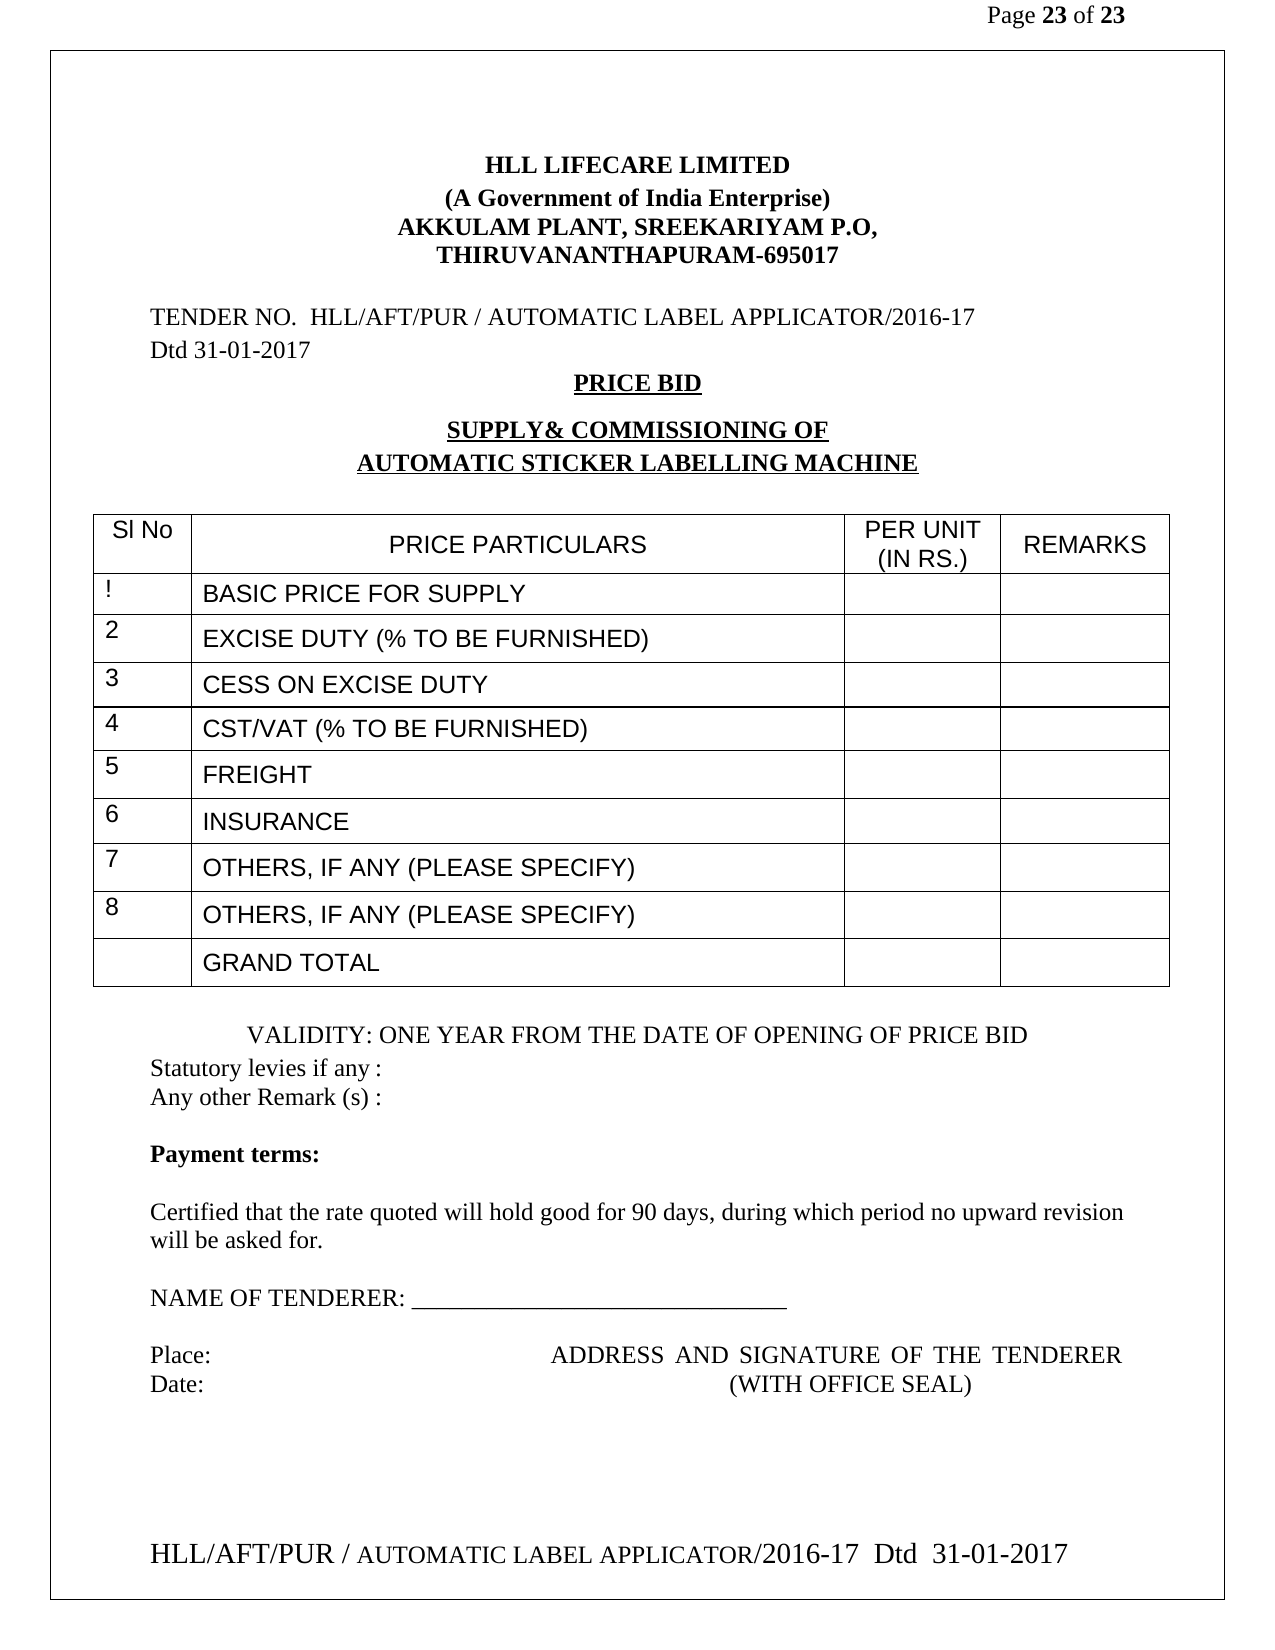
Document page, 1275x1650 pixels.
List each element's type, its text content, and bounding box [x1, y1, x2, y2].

text (A Government of India Enterprise) [150, 183, 1125, 212]
table_cell [845, 751, 1000, 798]
text AKKULAM PLANT, SREEKARIYAM P.O, [150, 212, 1125, 241]
table_cell [845, 663, 1000, 706]
table_cell [94, 939, 191, 986]
table_cell OTHERS, IF ANY (please specify) [192, 892, 844, 938]
text VALIDITY: ONE YEAR FROM THE DATE OF OPENING OF PRICE BID [150, 1020, 1125, 1049]
subtitle SUPPLY& COMMISSIONING OF [150, 415, 1125, 444]
table_cell [1001, 844, 1169, 891]
table_cell 4 [94, 708, 191, 750]
text THIRUVANANTHAPURAM-695017 [150, 241, 1125, 269]
table_cell CST/VAT (% to be furnished) [192, 708, 844, 750]
table_cell [1001, 751, 1169, 798]
table_cell CESS ON EXCISE DUTY [192, 663, 844, 706]
table_cell 5 [94, 751, 191, 798]
table_cell [1001, 663, 1169, 706]
table_cell ! [94, 574, 191, 614]
table_header PRICE PARTICULARS [192, 515, 844, 573]
table_cell [1001, 708, 1169, 750]
table_cell 6 [94, 799, 191, 843]
table_cell [1001, 574, 1169, 614]
text Place: ADDRESS AND SIGNATURE OF THE TENDERER Date: (WITH OFFICE SEAL) [150, 1341, 1125, 1398]
subtitle PRICE BID [150, 368, 1125, 397]
table_header REMARKS [1001, 515, 1169, 573]
table_cell Freight [192, 751, 844, 798]
text TENDER NO. HLL/AFT/PUR / AUTOMATIC LABEL APPLICATOR/2016-17 Dtd 31-01-2017 [150, 302, 1087, 364]
table_cell GRAND TOTAL [192, 939, 844, 986]
table_cell [845, 574, 1000, 614]
table_cell 2 [94, 615, 191, 662]
table_cell [1001, 799, 1169, 843]
table_cell [845, 892, 1000, 938]
table_cell [1001, 615, 1169, 662]
table_cell [1001, 892, 1169, 938]
table_cell [845, 615, 1000, 662]
table_header Sl No [94, 515, 191, 573]
table_cell BASIC PRICE FOR SUPPLY [192, 574, 844, 614]
table_cell [845, 708, 1000, 750]
table_cell OTHERS, IF ANY (please specify) [192, 844, 844, 891]
text Certified that the rate quoted will hold good for 90 days, during which period no upward revision will be asked for. [150, 1197, 1125, 1254]
table_cell [845, 799, 1000, 843]
text Statutory levies if any : [150, 1053, 1125, 1082]
text Any other Remark (s) : [150, 1082, 1125, 1111]
text HLL LIFECARE LIMITED [150, 150, 1125, 179]
table_cell [845, 939, 1000, 986]
table_cell 3 [94, 663, 191, 706]
table_cell [845, 844, 1000, 891]
table_cell [1001, 939, 1169, 986]
table_header PER UNIT (IN RS.) [845, 515, 1000, 573]
text Payment terms: [150, 1139, 1125, 1168]
table_cell 8 [94, 892, 191, 938]
table_cell Excise DUTY (% to be furnished) [192, 615, 844, 662]
table_cell 7 [94, 844, 191, 891]
text NAME OF TENDERER: ______________________________ [150, 1283, 1125, 1312]
text AUTOMATIC STICKER LABELLING MACHINE [150, 448, 1125, 477]
table_cell Insurance [192, 799, 844, 843]
